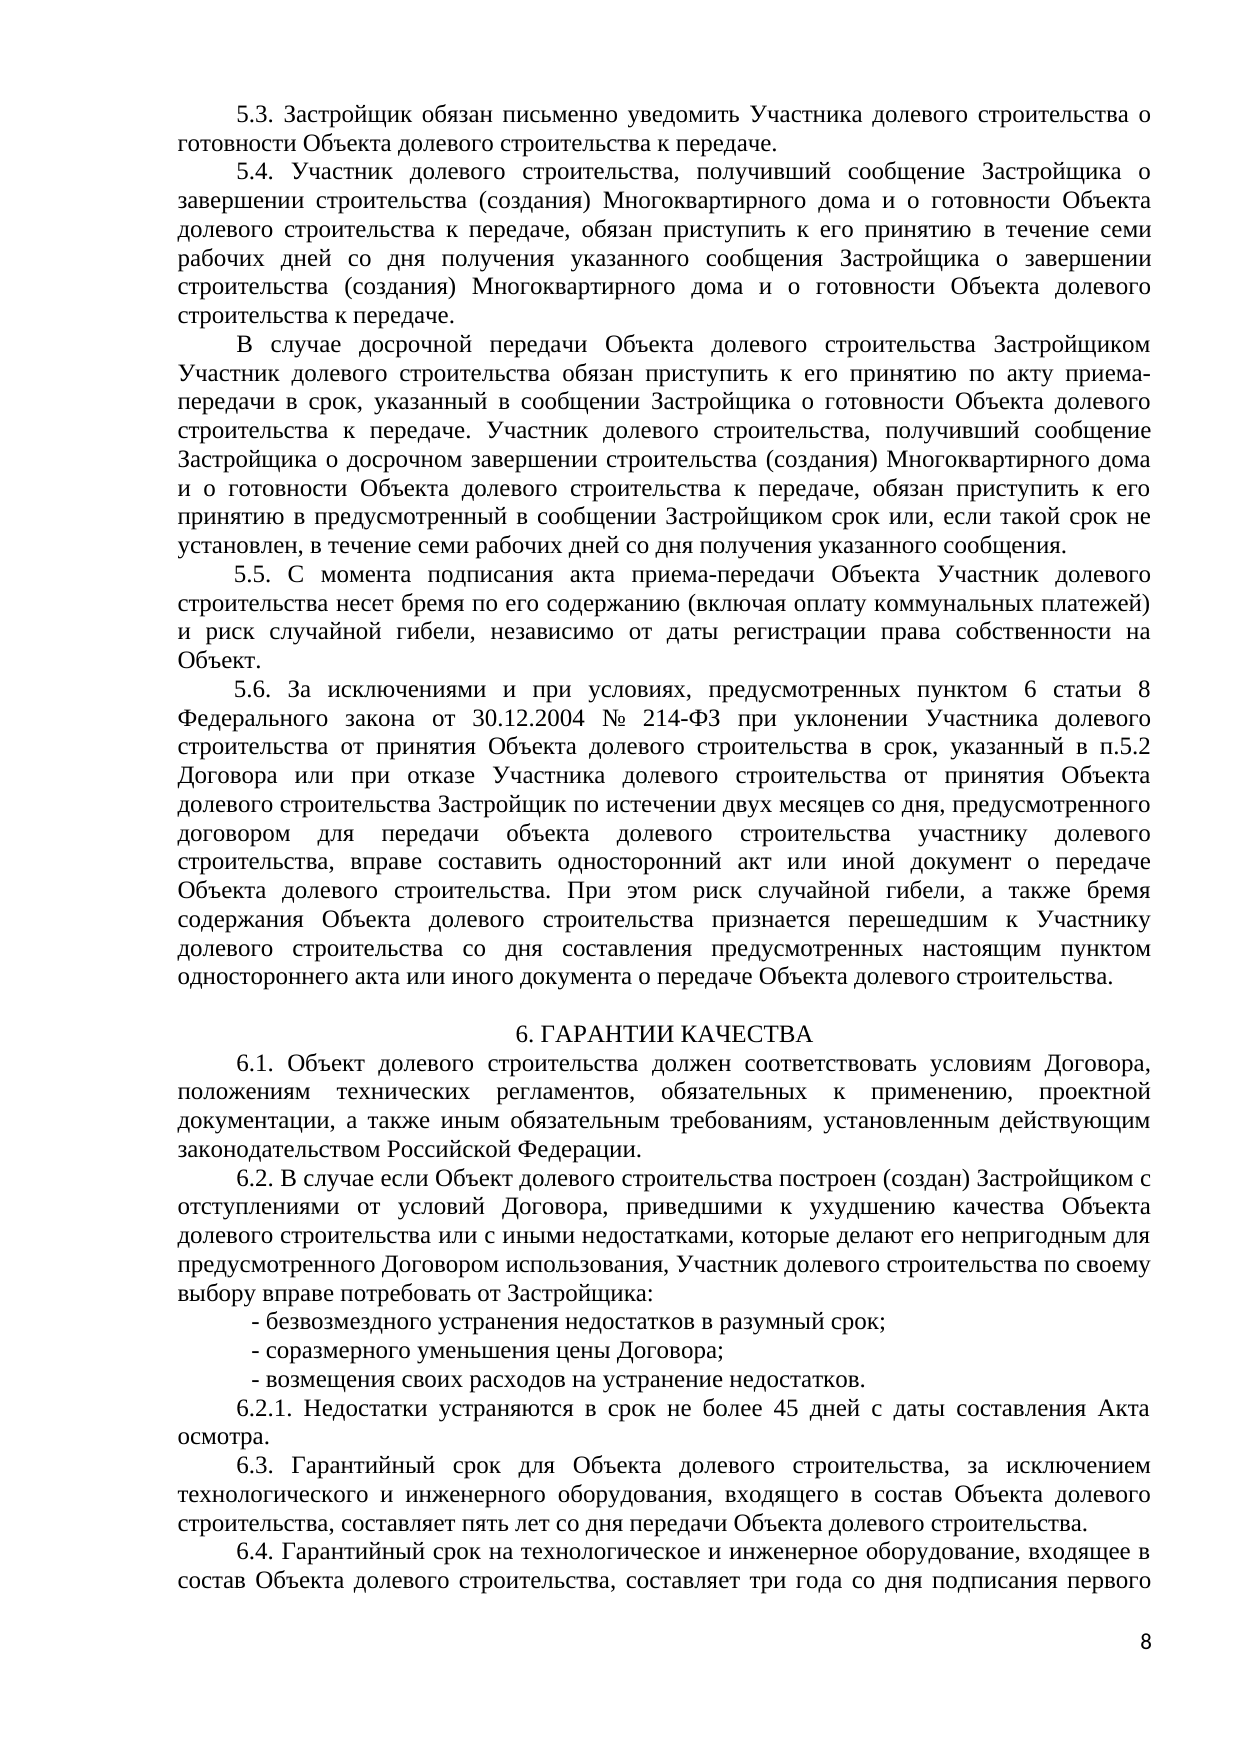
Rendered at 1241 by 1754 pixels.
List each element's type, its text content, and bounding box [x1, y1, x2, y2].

text 6.3. Гарантийный срок для Объекта долевого строительства, за исключением технологического и инженерного оборудования, входящего в состав Объекта долевого строительства, составляет пять лет со дня передачи Объекта долевого строительства. [177, 1450, 1152, 1536]
text 5.3. Застройщик обязан письменно уведомить Участника долевого строительства о готовности Объекта долевого строительства к передаче. [177, 99, 1152, 156]
text В случае досрочной передачи Объекта долевого строительства Застройщиком Участник долевого строительства обязан приступить к его принятию по акту приема-передачи в срок, указанный в сообщении Застройщика о готовности Объекта долевого строительства к передаче. Участник долевого строительства, получивший сообщение Застройщика о досрочном завершении строительства (создания) Многоквартирного дома и о готовности Объекта долевого строительства к передаче, обязан приступить к его принятию в предусмотренный в сообщении Застройщиком срок или, если такой срок не установлен, в течение семи рабочих дней со дня получения указанного сообщения. [177, 329, 1152, 559]
text 5.6. За исключениями и при условиях, предусмотренных пунктом 6 статьи 8 Федерального закона от 30.12.2004 № 214-ФЗ при уклонении Участника долевого строительства от принятия Объекта долевого строительства в срок, указанный в п.5.2 Договора или при отказе Участника долевого строительства от принятия Объекта долевого строительства Застройщик по истечении двух месяцев со дня, предусмотренного договором для передачи объекта долевого строительства участнику долевого строительства, вправе составить односторонний акт или иной документ о передаче Объекта долевого строительства. При этом риск случайной гибели, а также бремя содержания Объекта долевого строительства признается перешедшим к Участнику долевого строительства со дня составления предусмотренных настоящим пунктом одностороннего акта или иного документа о передаче Объекта долевого строительства. [177, 674, 1152, 990]
text - безвозмездного устранения недостатков в разумный срок; [251, 1306, 1152, 1335]
text 5.4. Участник долевого строительства, получивший сообщение Застройщика о завершении строительства (создания) Многоквартирного дома и о готовности Объекта долевого строительства к передаче, обязан приступить к его принятию в течение семи рабочих дней со дня получения указанного сообщения Застройщика о завершении строительства (создания) Многоквартирного дома и о готовности Объекта долевого строительства к передаче. [177, 156, 1152, 329]
text - возмещения своих расходов на устранение недостатков. [251, 1364, 1152, 1393]
text 5.5. С момента подписания акта приема-передачи Объекта Участник долевого строительства несет бремя по его содержанию (включая оплату коммунальных платежей) и риск случайной гибели, независимо от даты регистрации права собственности на Объект. [177, 559, 1152, 674]
text - соразмерного уменьшения цены Договора; [251, 1335, 1152, 1364]
text 6.2. В случае если Объект долевого строительства построен (создан) Застройщиком с отступлениями от условий Договора, приведшими к ухудшению качества Объекта долевого строительства или с иными недостатками, которые делают его непригодным для предусмотренного Договором использования, Участник долевого строительства по своему выбору вправе потребовать от Застройщика: [177, 1163, 1152, 1306]
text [177, 1536, 1152, 1594]
text 6. ГАРАНТИИ КАЧЕСТВА [177, 1019, 1152, 1048]
text 6.1. Объект долевого строительства должен соответствовать условиям Договора, положениям технических регламентов, обязательных к применению, проектной документации, а также иным обязательным требованиям, установленным действующим законодательством Российской Федерации. [177, 1048, 1152, 1163]
text 6.2.1. Недостатки устраняются в срок не более 45 дней с даты составления Акта осмотра. [177, 1393, 1152, 1450]
